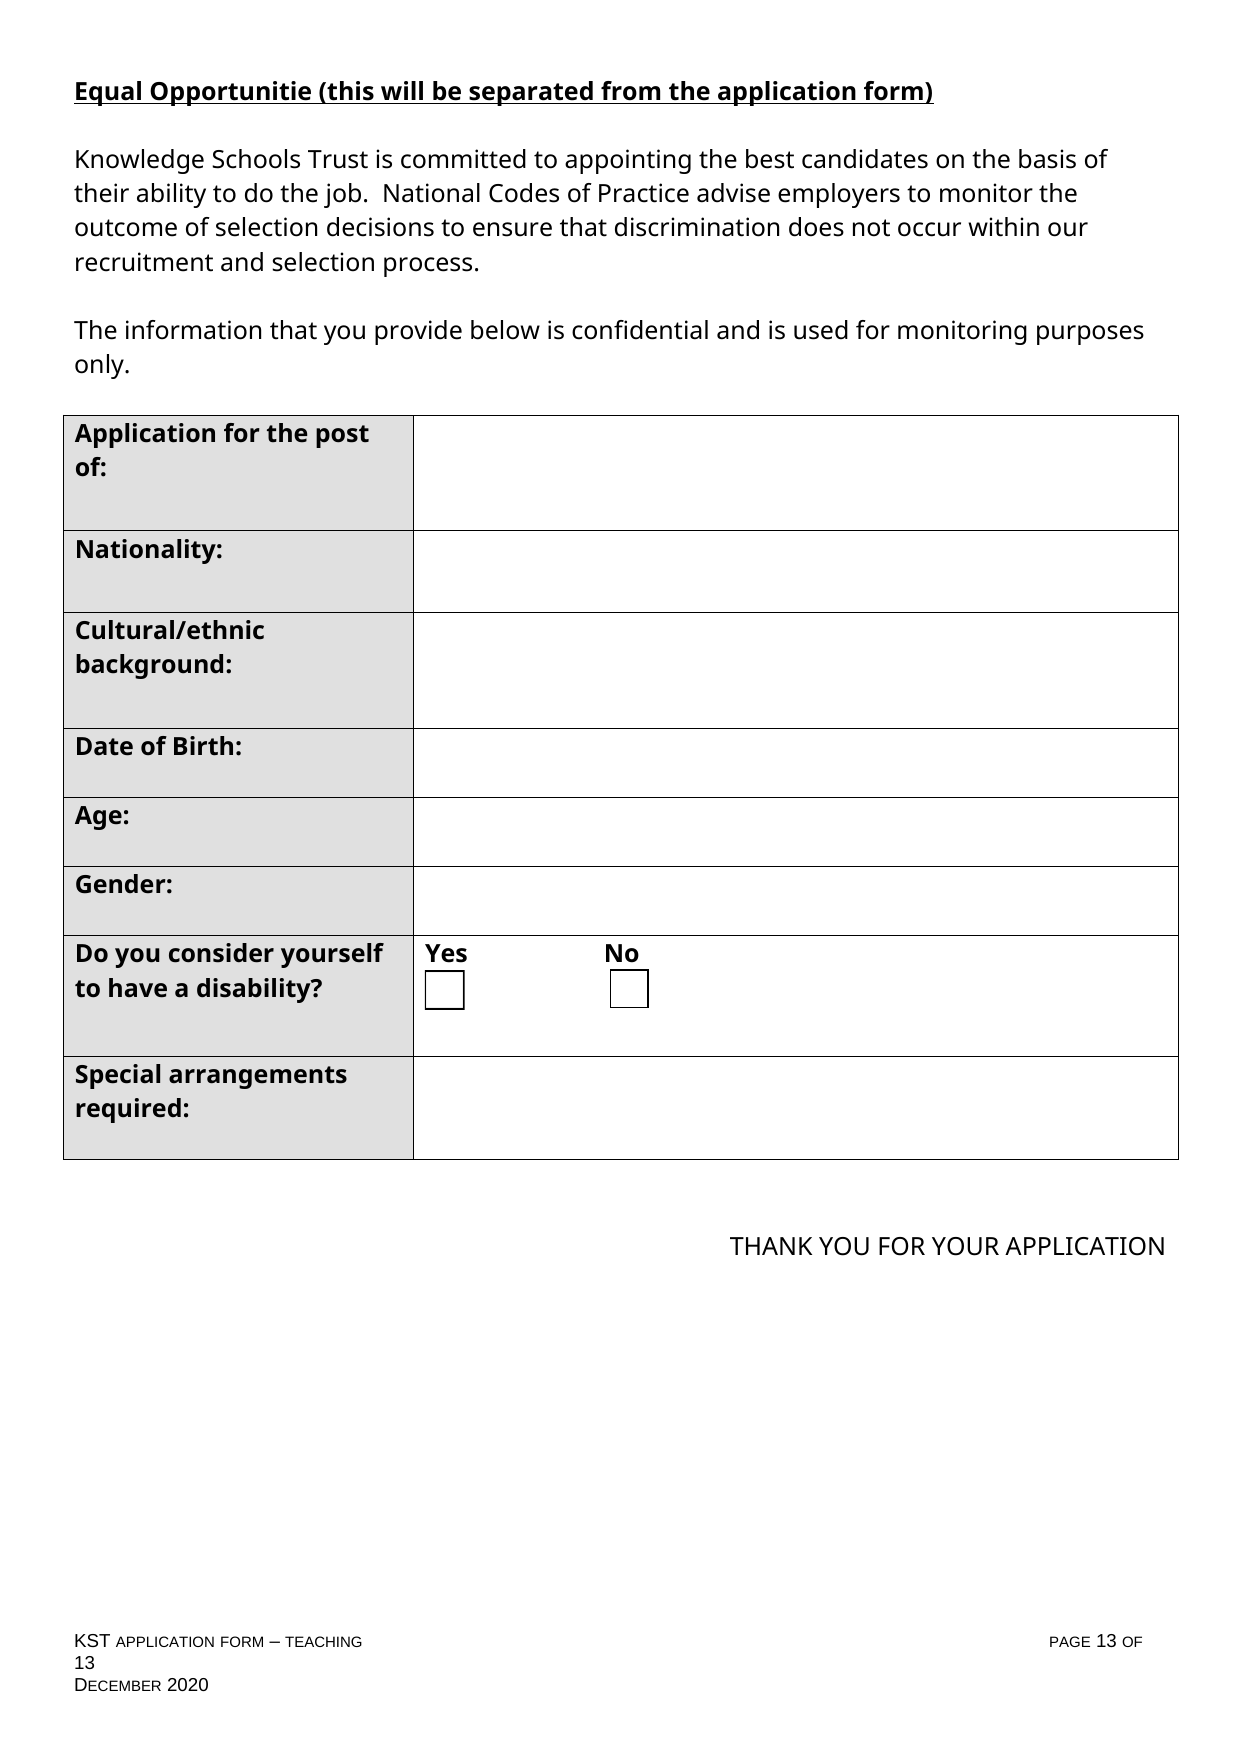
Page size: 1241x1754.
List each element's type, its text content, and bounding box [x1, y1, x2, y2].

table_cell Age: [64, 798, 413, 866]
table_cell [414, 798, 1178, 866]
text Equal Opportunitie (this will be separated from the application form) [74, 74, 1166, 108]
picture [424, 970, 465, 1010]
table_cell Gender: [64, 867, 413, 935]
table_cell Do you consider yourself to have a disability? [64, 936, 413, 1056]
text Knowledge Schools Trust is committed to appointing the best candidates on the basis of their ability to do the job. National Codes of Practice advise employers to monitor the outcome of selection decisions to ensure that discrimination does not occur within our recruitment and selection process. [74, 142, 1166, 278]
text The information that you provide below is confidential and is used for monitoring purposes only. [74, 312, 1166, 380]
table_cell Nationality: [64, 531, 413, 612]
table_cell [414, 867, 1178, 935]
table_cell Special arrangements required: [64, 1057, 413, 1159]
table_cell Cultural/ethnic background: [64, 613, 413, 728]
table_header Application for the post of: [64, 416, 413, 530]
table_header [414, 416, 1178, 530]
table_cell Yes No [414, 936, 1178, 1056]
table_cell [414, 729, 1178, 797]
table_cell [414, 1057, 1178, 1159]
table_cell [414, 531, 1178, 612]
table_cell Date of Birth: [64, 729, 413, 797]
text THANK YOU FOR YOUR APPLICATION [74, 1228, 1166, 1262]
table_cell [414, 613, 1178, 728]
